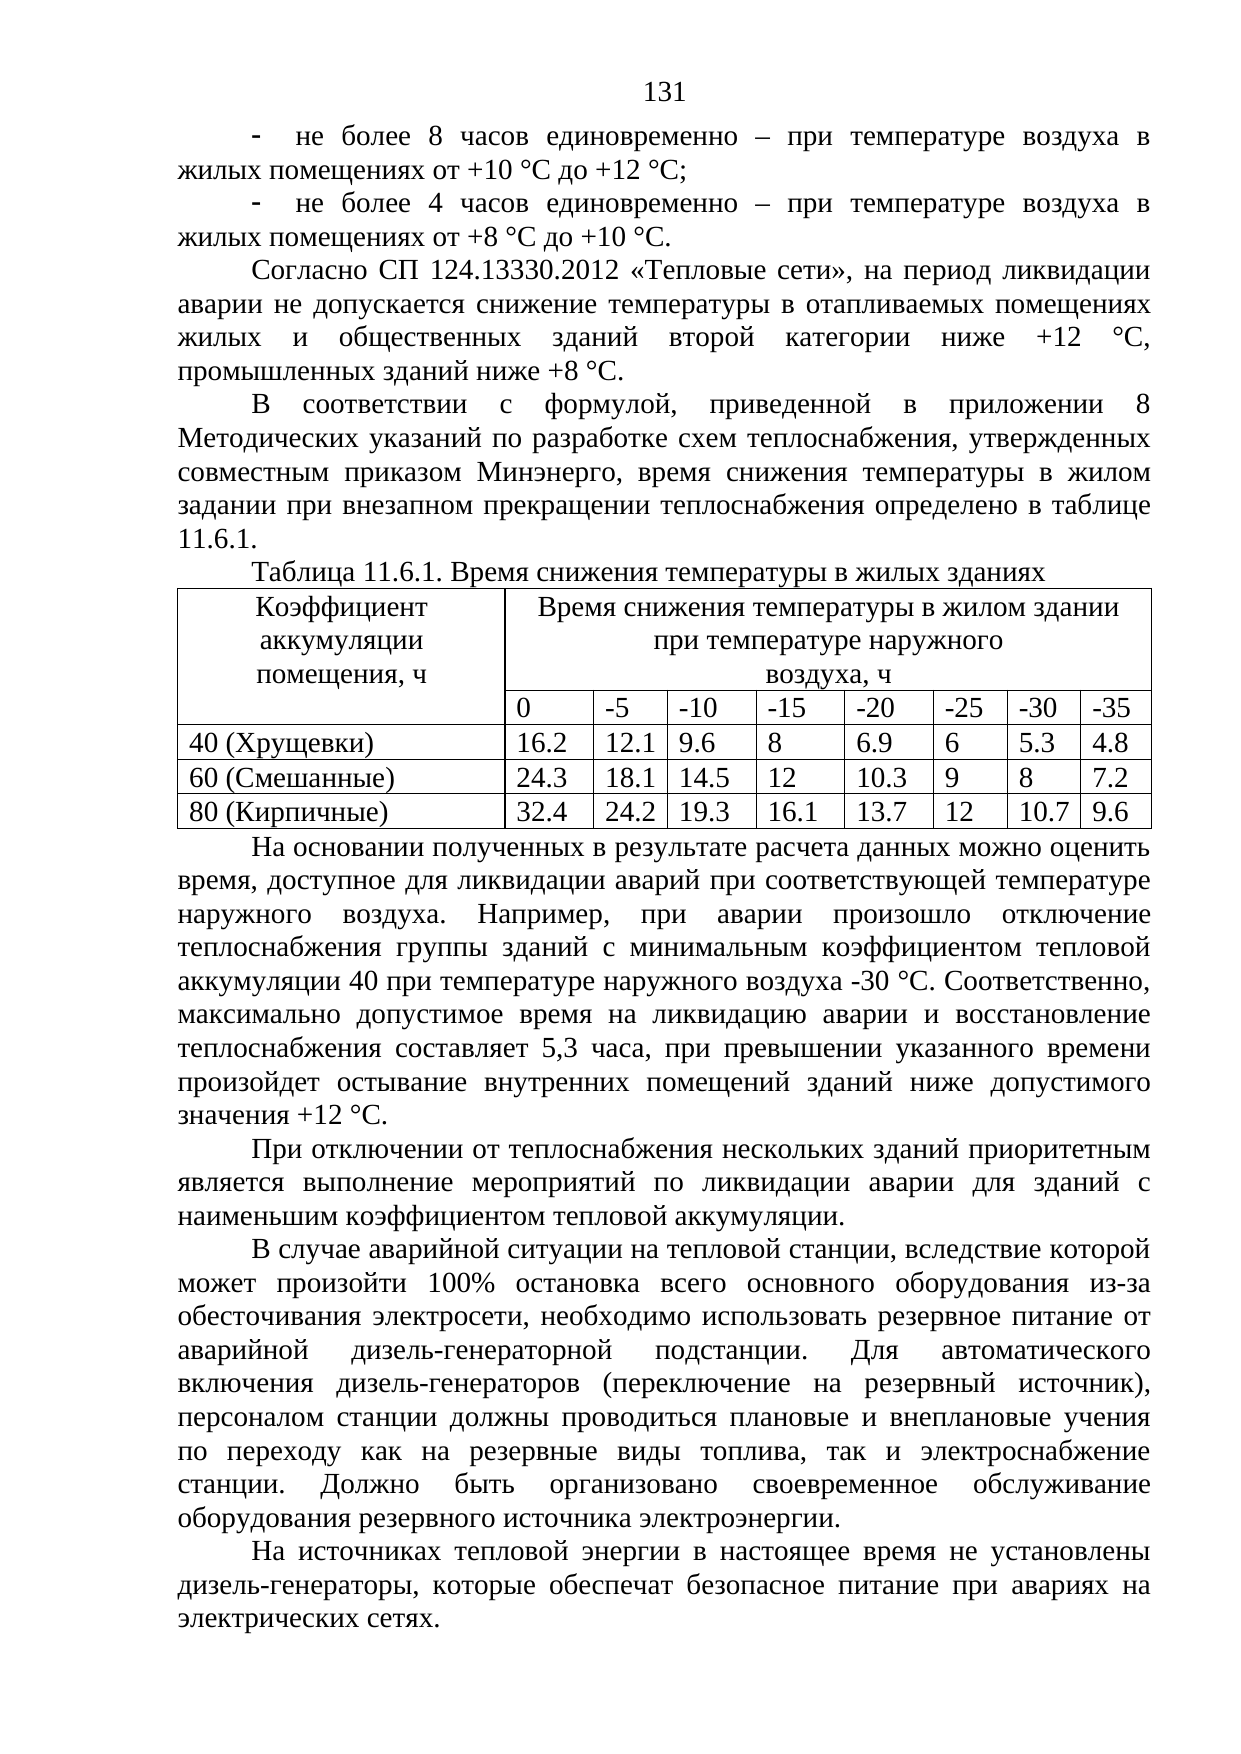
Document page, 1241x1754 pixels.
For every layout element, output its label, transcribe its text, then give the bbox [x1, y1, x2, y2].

text В соответствии с формулой, приведенной в приложении 8 Методических указаний по разработке схем теплоснабжения, утвержденных совместным приказом Минэнерго, время снижения температуры в жилом задании при внезапном прекращении теплоснабжения определено в таблице 11.6.1. [177, 387, 1152, 554]
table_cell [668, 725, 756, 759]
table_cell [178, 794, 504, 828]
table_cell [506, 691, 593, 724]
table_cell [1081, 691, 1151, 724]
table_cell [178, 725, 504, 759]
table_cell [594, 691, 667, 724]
text В случае аварийной ситуации на тепловой станции, вследствие которой может произойти 100% остановка всего основного оборудования из-за обесточивания электросети, необходимо использовать резервное питание от аварийной дизель-генераторной подстанции. Для автоматического включения дизель-генераторов (переключение на резервный источник), персоналом станции должны проводиться плановые и внеплановые учения по переходу как на резервные виды топлива, так и электроснабжение станции. Должно быть организовано своевременное обслуживание оборудования резервного источника электроэнергии. [177, 1231, 1152, 1533]
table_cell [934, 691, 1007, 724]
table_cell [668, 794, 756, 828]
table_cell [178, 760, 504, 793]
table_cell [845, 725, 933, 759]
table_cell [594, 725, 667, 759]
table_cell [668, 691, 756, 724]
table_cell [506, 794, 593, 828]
text На основании полученных в результате расчета данных можно оценить время, доступное для ликвидации аварий при соответствующей температуре наружного воздуха. Например, при аварии произошло отключение теплоснабжения группы зданий с минимальным коэффициентом тепловой аккумуляции 40 при температуре наружного воздуха -30 °C. Соответственно, максимально допустимое время на ликвидацию аварии и восстановление теплоснабжения составляет 5,3 часа, при превышении указанного времени произойдет остывание внутренних помещений зданий ниже допустимого значения +12 °C. [177, 829, 1152, 1131]
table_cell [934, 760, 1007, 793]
text Таблица 11.6.1. Время снижения температуры в жилых зданиях [177, 554, 1152, 588]
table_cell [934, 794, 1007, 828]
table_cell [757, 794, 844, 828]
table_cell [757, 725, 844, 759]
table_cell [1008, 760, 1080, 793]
text При отключении от теплоснабжения нескольких зданий приоритетным является выполнение мероприятий по ликвидации аварии для зданий с наименьшим коэффициентом тепловой аккумуляции. [177, 1131, 1152, 1231]
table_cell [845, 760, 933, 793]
text На источниках тепловой энергии в настоящее время не установлены дизель-генераторы, которые обеспечат безопасное питание при авариях на электрических сетях. [177, 1533, 1152, 1634]
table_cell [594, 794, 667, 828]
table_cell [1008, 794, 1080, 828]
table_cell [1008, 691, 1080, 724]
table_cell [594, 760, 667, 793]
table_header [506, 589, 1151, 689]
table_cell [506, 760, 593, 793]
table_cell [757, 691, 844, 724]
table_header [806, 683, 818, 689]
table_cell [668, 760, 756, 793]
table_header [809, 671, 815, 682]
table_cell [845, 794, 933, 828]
list не более 4 часов единовременно – при температуре воздуха в жилых помещениях от +8 °С до +10 °С. [177, 185, 1152, 252]
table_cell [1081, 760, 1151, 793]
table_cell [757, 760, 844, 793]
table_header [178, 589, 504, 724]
list не более 8 часов единовременно – при температуре воздуха в жилых помещениях от +10 °С до +12 °С; [177, 118, 1152, 185]
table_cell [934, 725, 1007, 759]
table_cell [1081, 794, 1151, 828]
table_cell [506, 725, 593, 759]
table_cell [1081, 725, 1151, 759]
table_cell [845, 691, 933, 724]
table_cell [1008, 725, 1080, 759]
text Согласно СП 124.13330.2012 «Тепловые сети», на период ликвидации аварии не допускается снижение температуры в отапливаемых помещениях жилых и общественных зданий второй категории ниже +12 °С, промышленных зданий ниже +8 °С. [177, 252, 1152, 387]
